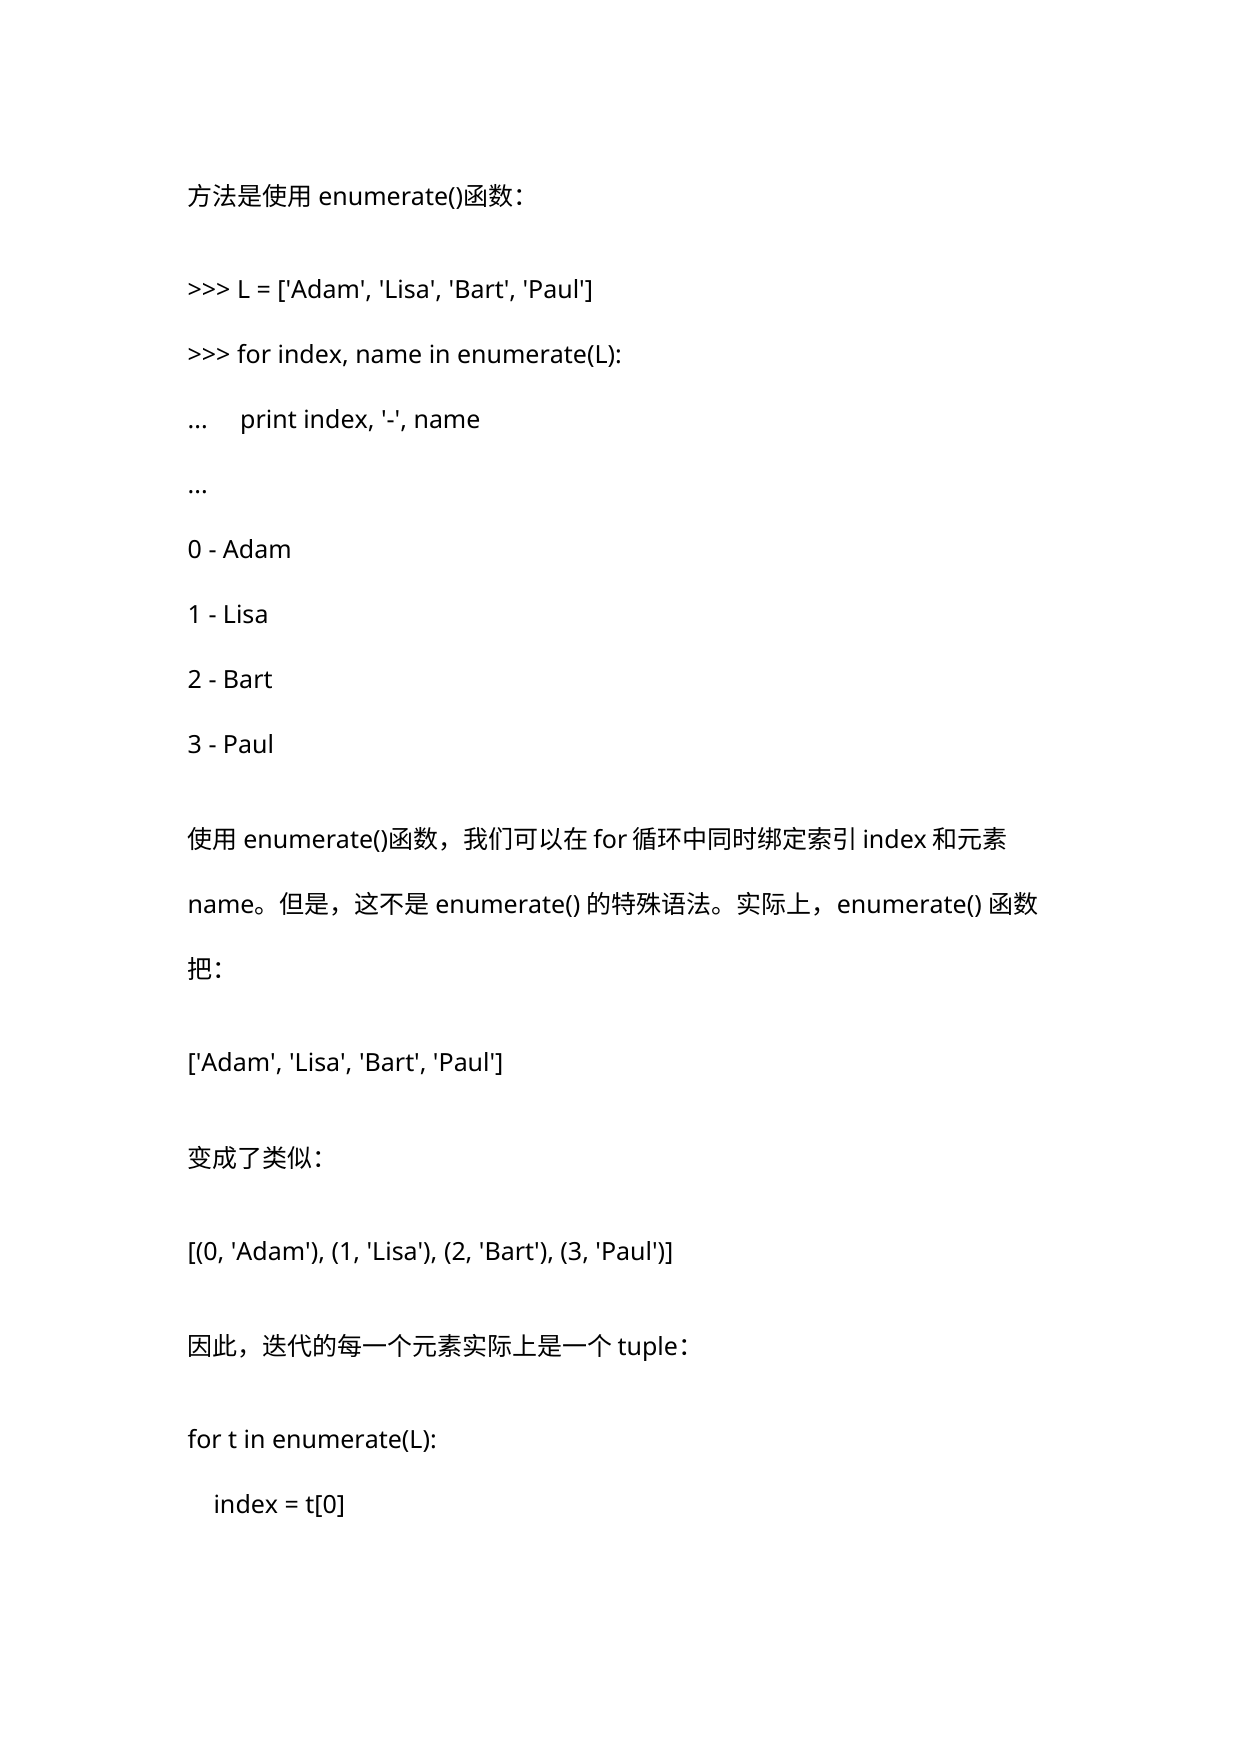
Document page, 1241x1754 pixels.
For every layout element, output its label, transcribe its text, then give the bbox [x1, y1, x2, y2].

text 变成了类似： [187, 1124, 1053, 1189]
text for t in enumerate(L): [187, 1406, 1053, 1471]
text ... print index, '-', name [187, 386, 1053, 451]
text ['Adam', 'Lisa', 'Bart', 'Paul'] [187, 1029, 1053, 1094]
text >>> for index, name in enumerate(L): [187, 321, 1053, 386]
text 2 - Bart [187, 646, 1053, 711]
text ... [187, 451, 1053, 516]
text index = t[0] [187, 1471, 1053, 1536]
text [(0, 'Adam'), (1, 'Lisa'), (2, 'Bart'), (3, 'Paul')] [187, 1218, 1053, 1283]
text 3 - Paul [187, 711, 1053, 776]
text 方法是使用 enumerate()函数： [187, 162, 1053, 227]
text 0 - Adam [187, 516, 1053, 581]
text 因此，迭代的每一个元素实际上是一个tuple： [187, 1312, 1053, 1377]
text 使用 enumerate()函数，我们可以在for循环中同时绑定索引index和元素name。但是，这不是 enumerate() 的特殊语法。实际上，enumerate() 函数把： [187, 805, 1053, 1000]
text >>> L = ['Adam', 'Lisa', 'Bart', 'Paul'] [187, 256, 1053, 321]
text 1 - Lisa [187, 581, 1053, 646]
